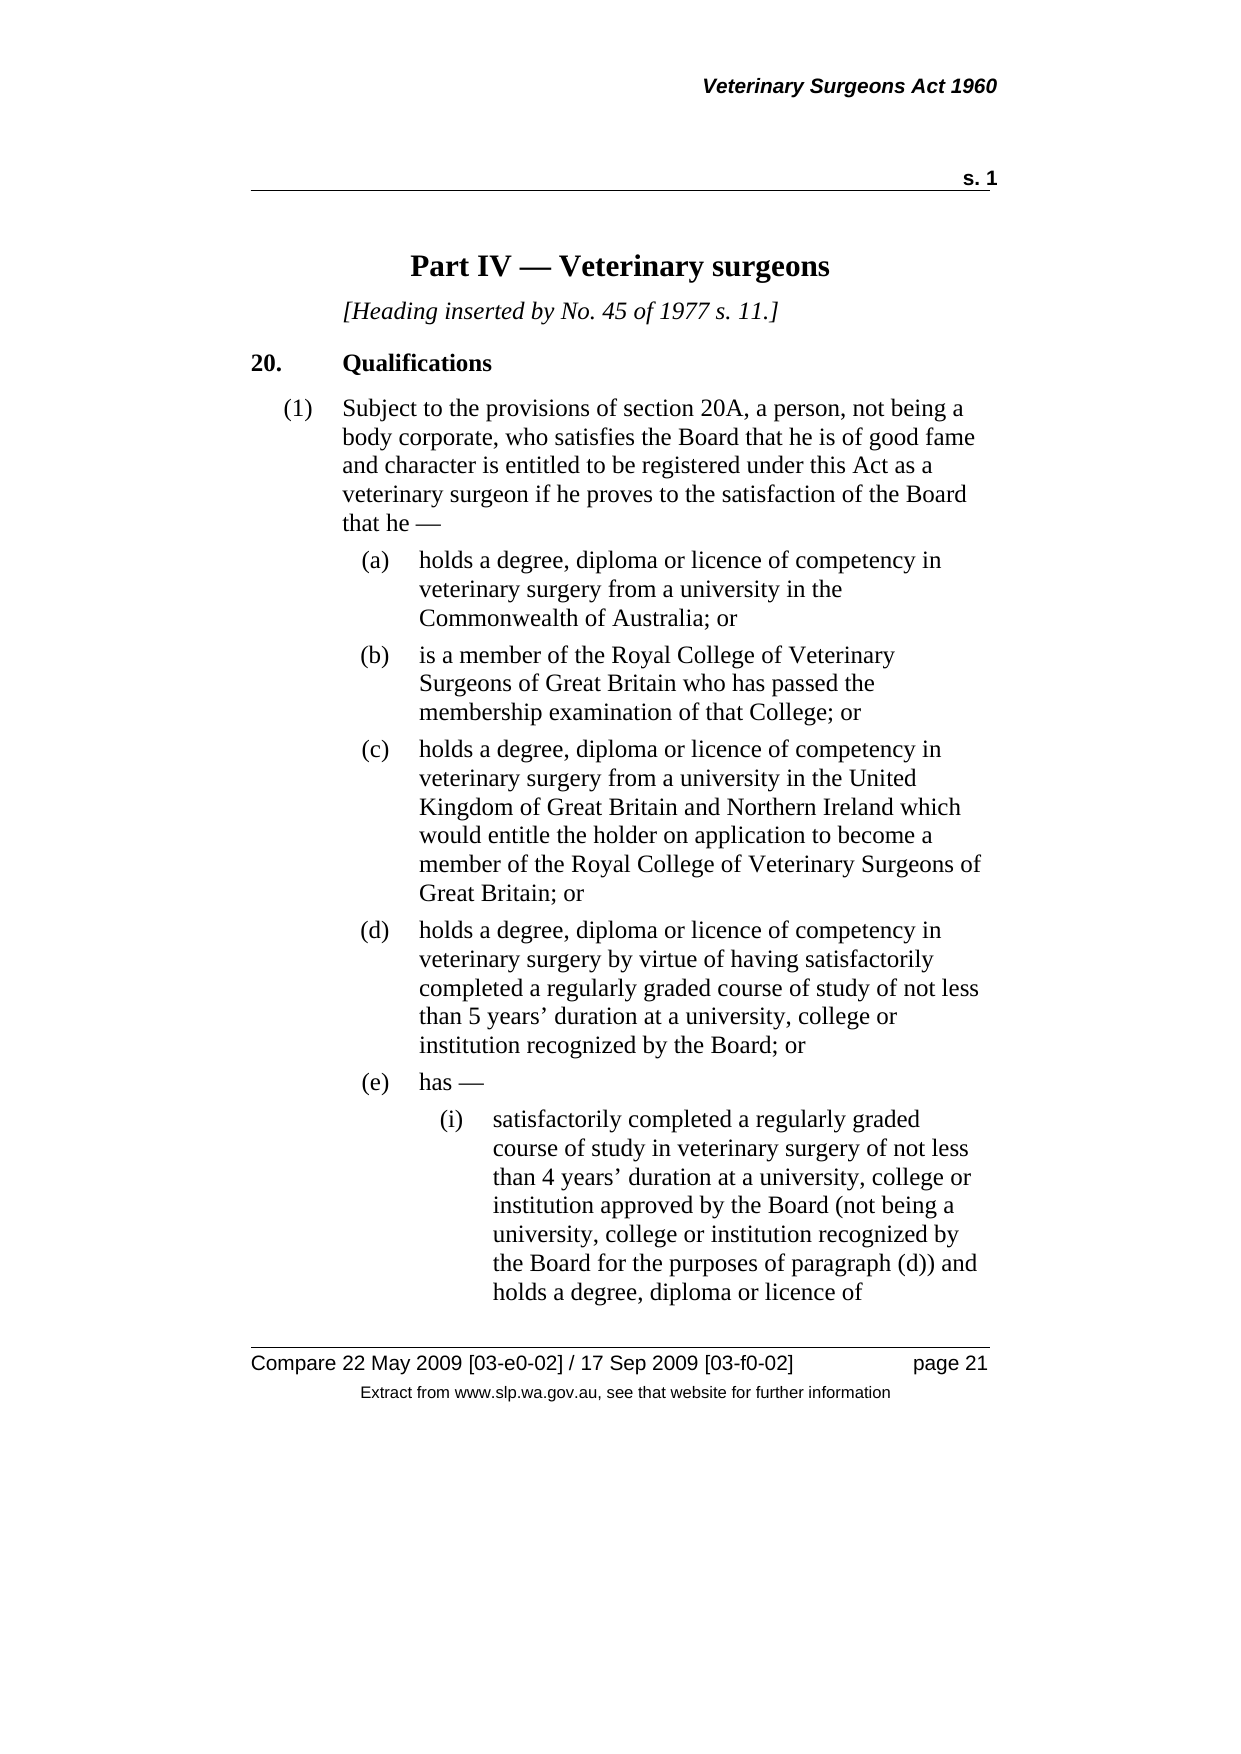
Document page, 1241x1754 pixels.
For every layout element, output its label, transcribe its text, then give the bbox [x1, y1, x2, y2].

text (1) Subject to the provisions of section 20A, a person, not being a body corporate, who satisfies the Board that he is of good fame and character is entitled to be registered under this Act as a veterinary surgeon if he proves to the satisfaction of the Board that he — [251, 393, 990, 537]
text (e) has — [251, 1067, 990, 1096]
subtitle Part IV — Veterinary surgeons [251, 247, 990, 283]
subtitle 20. Qualifications [251, 348, 990, 376]
subtitle [Heading inserted by No. 45 of 1977 s. 11.] [251, 296, 990, 325]
text (a) holds a degree, diploma or licence of competency in veterinary surgery from a university in the Commonwealth of Australia; or [251, 545, 990, 631]
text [251, 1104, 990, 1306]
text (c) holds a degree, diploma or licence of competency in veterinary surgery from a university in the United Kingdom of Great Britain and Northern Ireland which would entitle the holder on application to become a member of the Royal College of Veterinary Surgeons of Great Britain; or [251, 734, 990, 907]
text (d) holds a degree, diploma or licence of competency in veterinary surgery by virtue of having satisfactorily completed a regularly graded course of study of not less than 5 years’ duration at a university, college or institution recognized by the Board; or [251, 915, 990, 1059]
text (b) is a member of the Royal College of Veterinary Surgeons of Great Britain who has passed the membership examination of that College; or [251, 640, 990, 726]
